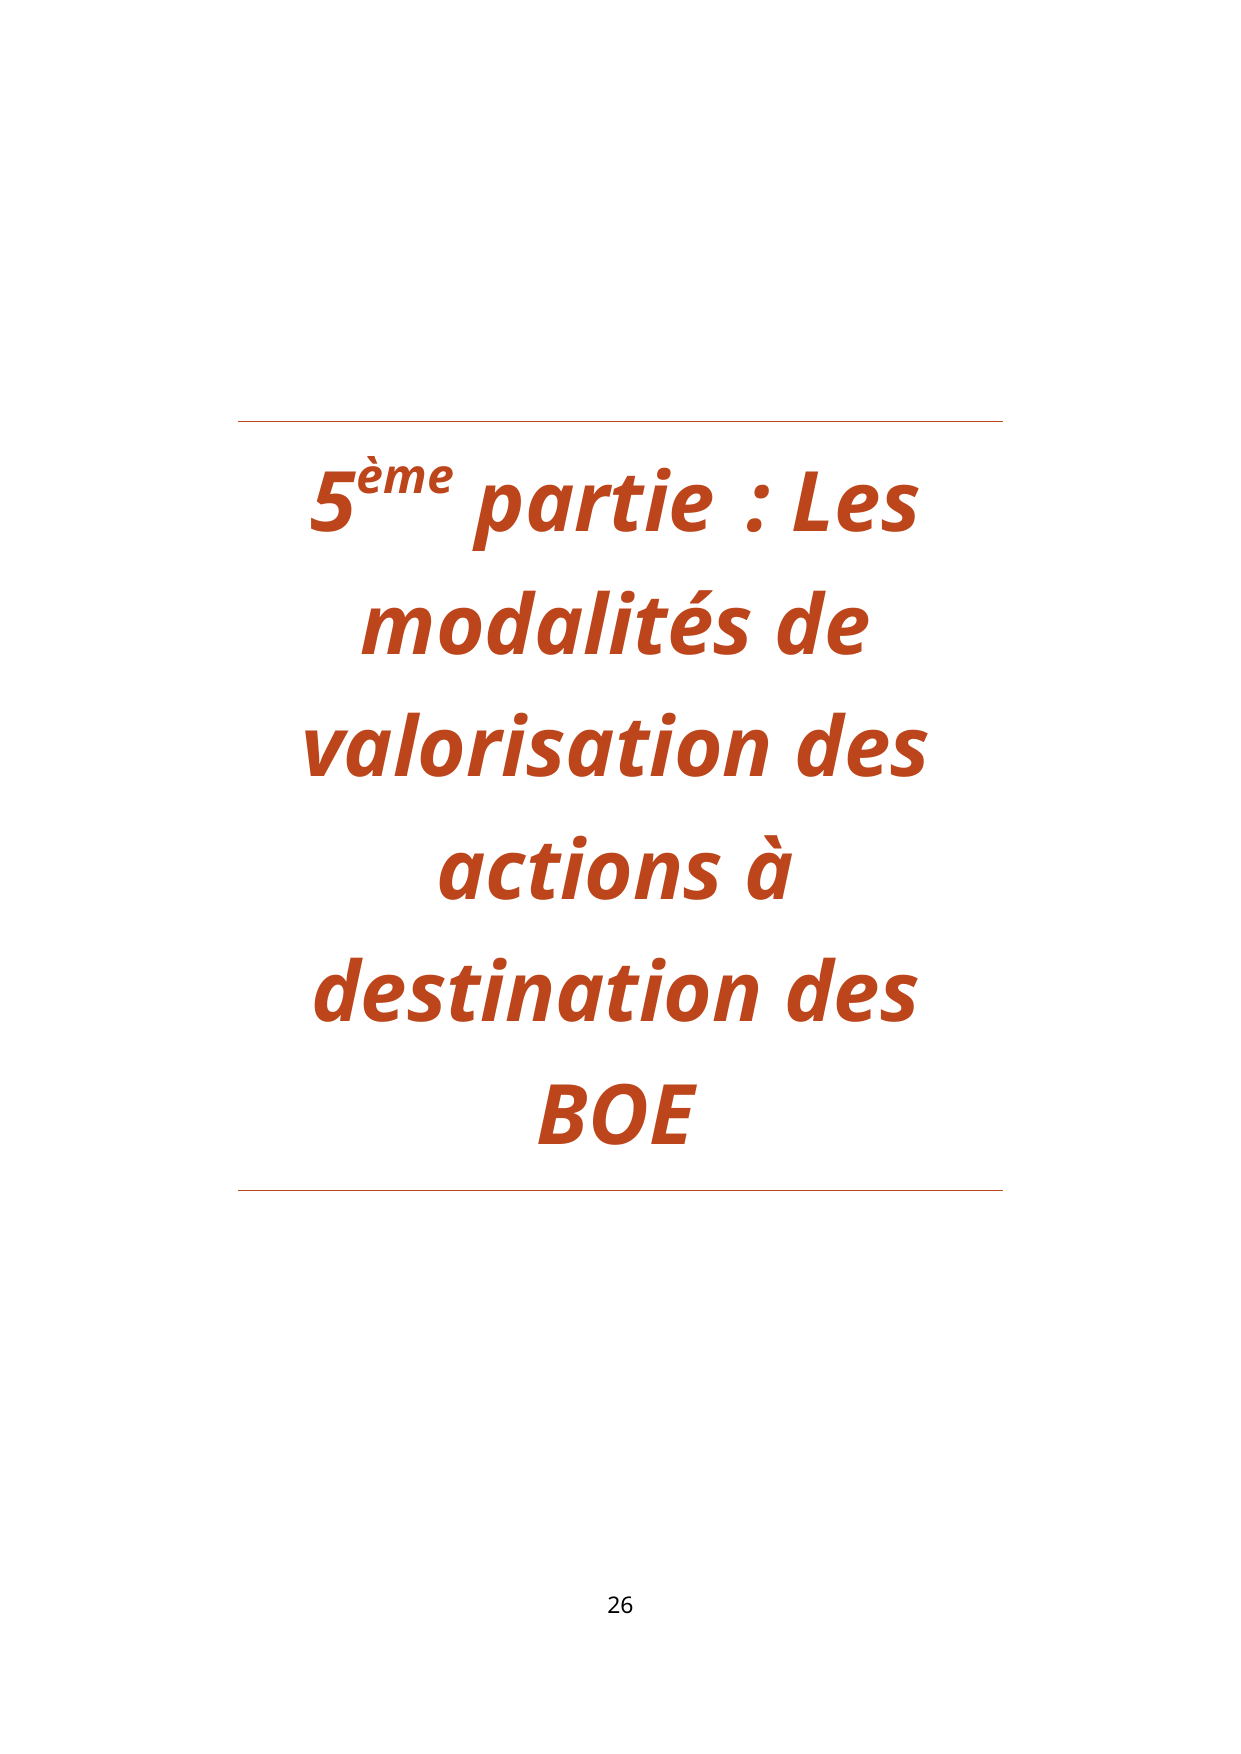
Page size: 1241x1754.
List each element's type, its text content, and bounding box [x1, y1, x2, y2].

text 5ème partie : Les modalités de valorisation des actions à destination des BOE [238, 422, 1003, 1190]
